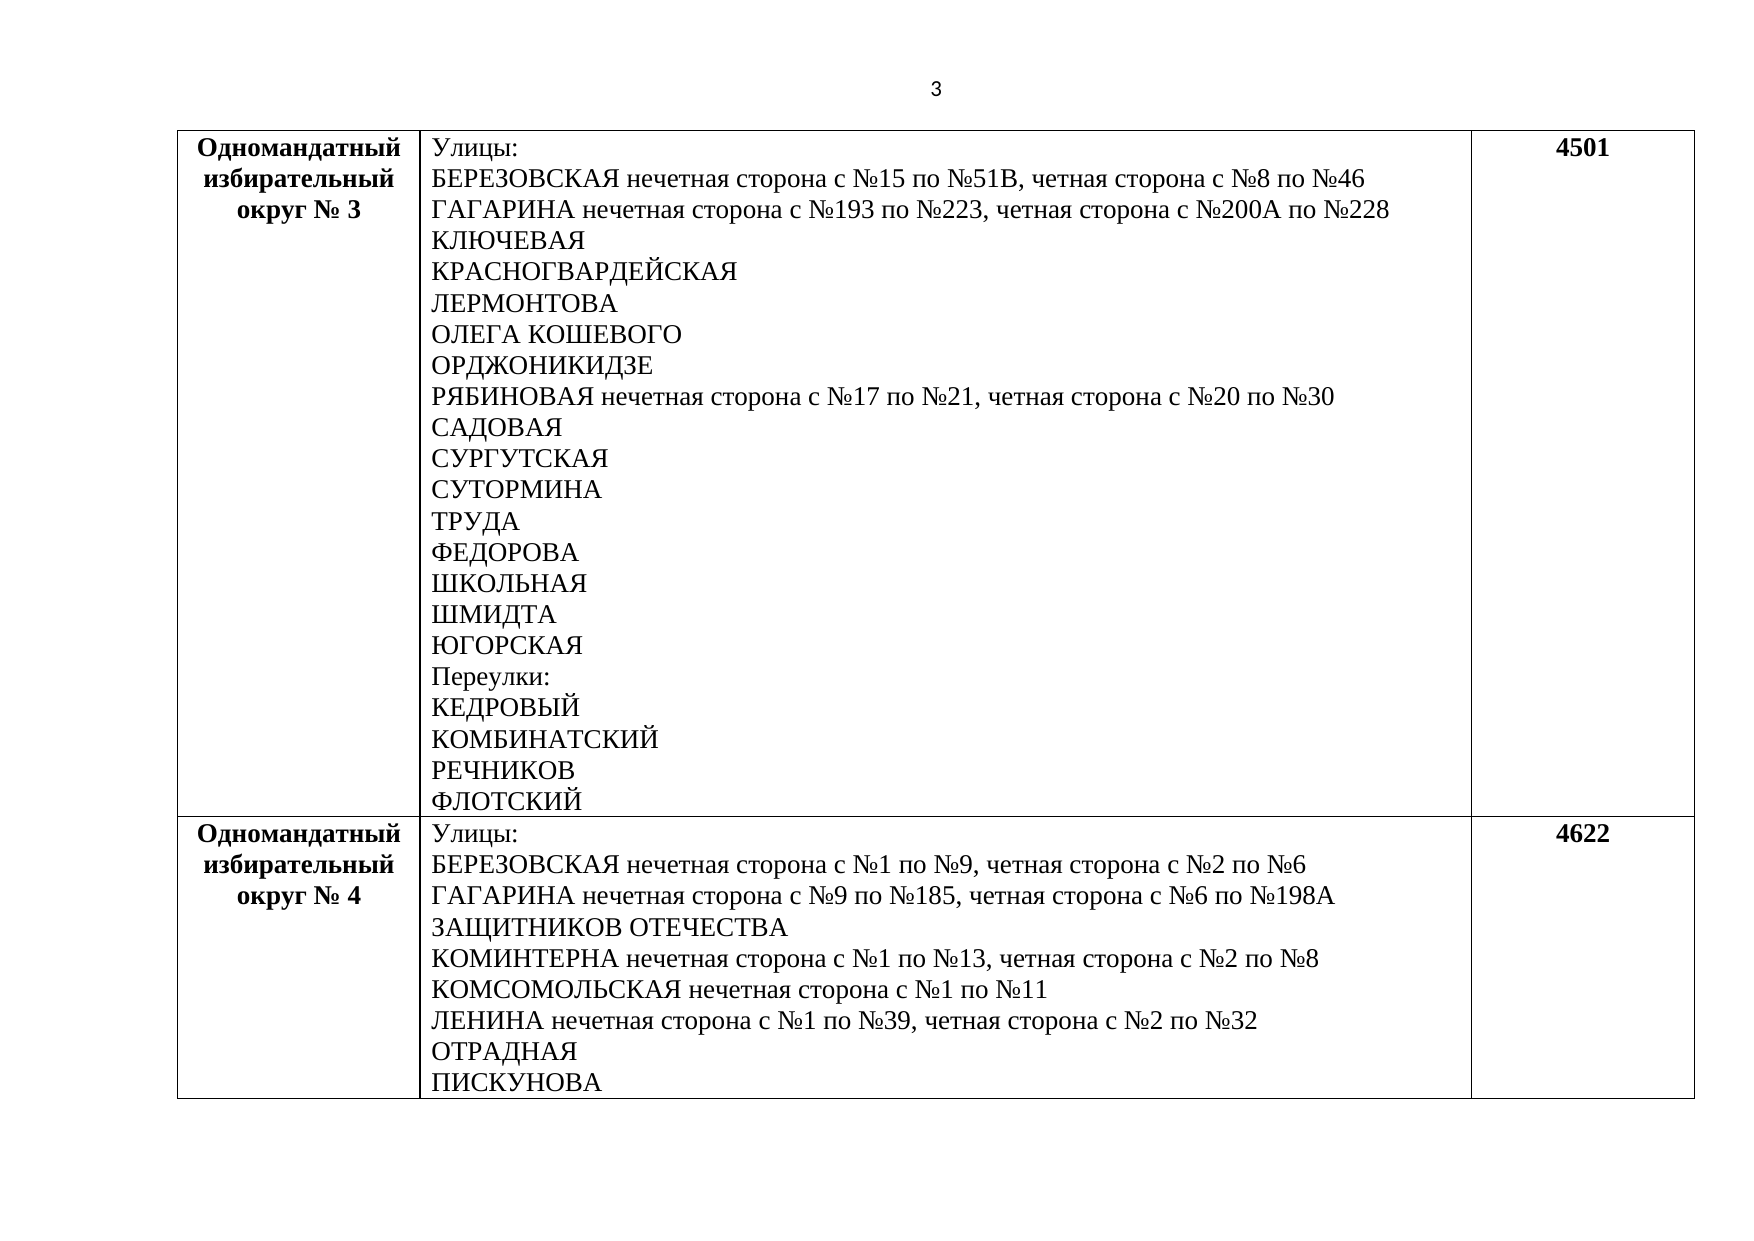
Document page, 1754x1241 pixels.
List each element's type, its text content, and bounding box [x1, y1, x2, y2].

table_cell Улицы: БЕРЕЗОВСКАЯ нечетная сторона с №15 по №51В, четная сторона с №8 по №46 ГАГАРИНА нечетная сторона с №193 по №223, четная сторона с №200А по №228 КЛЮЧЕВАЯ КРАСНОГВАРДЕЙСКАЯ ЛЕРМОНТОВА ОЛЕГА КОШЕВОГО ОРДЖОНИКИДЗЕ РЯБИНОВАЯ нечетная сторона с №17 по №21, четная сторона с №20 по №30 САДОВАЯ СУРГУТСКАЯ СУТОРМИНА ТРУДА ФЕДОРОВА ШКОЛЬНАЯ ШМИДТА ЮГОРСКАЯ Переулки: КЕДРОВЫЙ КОМБИНАТСКИЙ РЕЧНИКОВ ФЛОТСКИЙ [421, 131, 1471, 816]
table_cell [421, 817, 1471, 1097]
table_cell 4622 [1472, 817, 1694, 1097]
table_cell 4501 [1472, 131, 1694, 816]
table_cell Одномандатный избирательный округ № 3 [178, 131, 419, 816]
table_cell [178, 817, 419, 1097]
